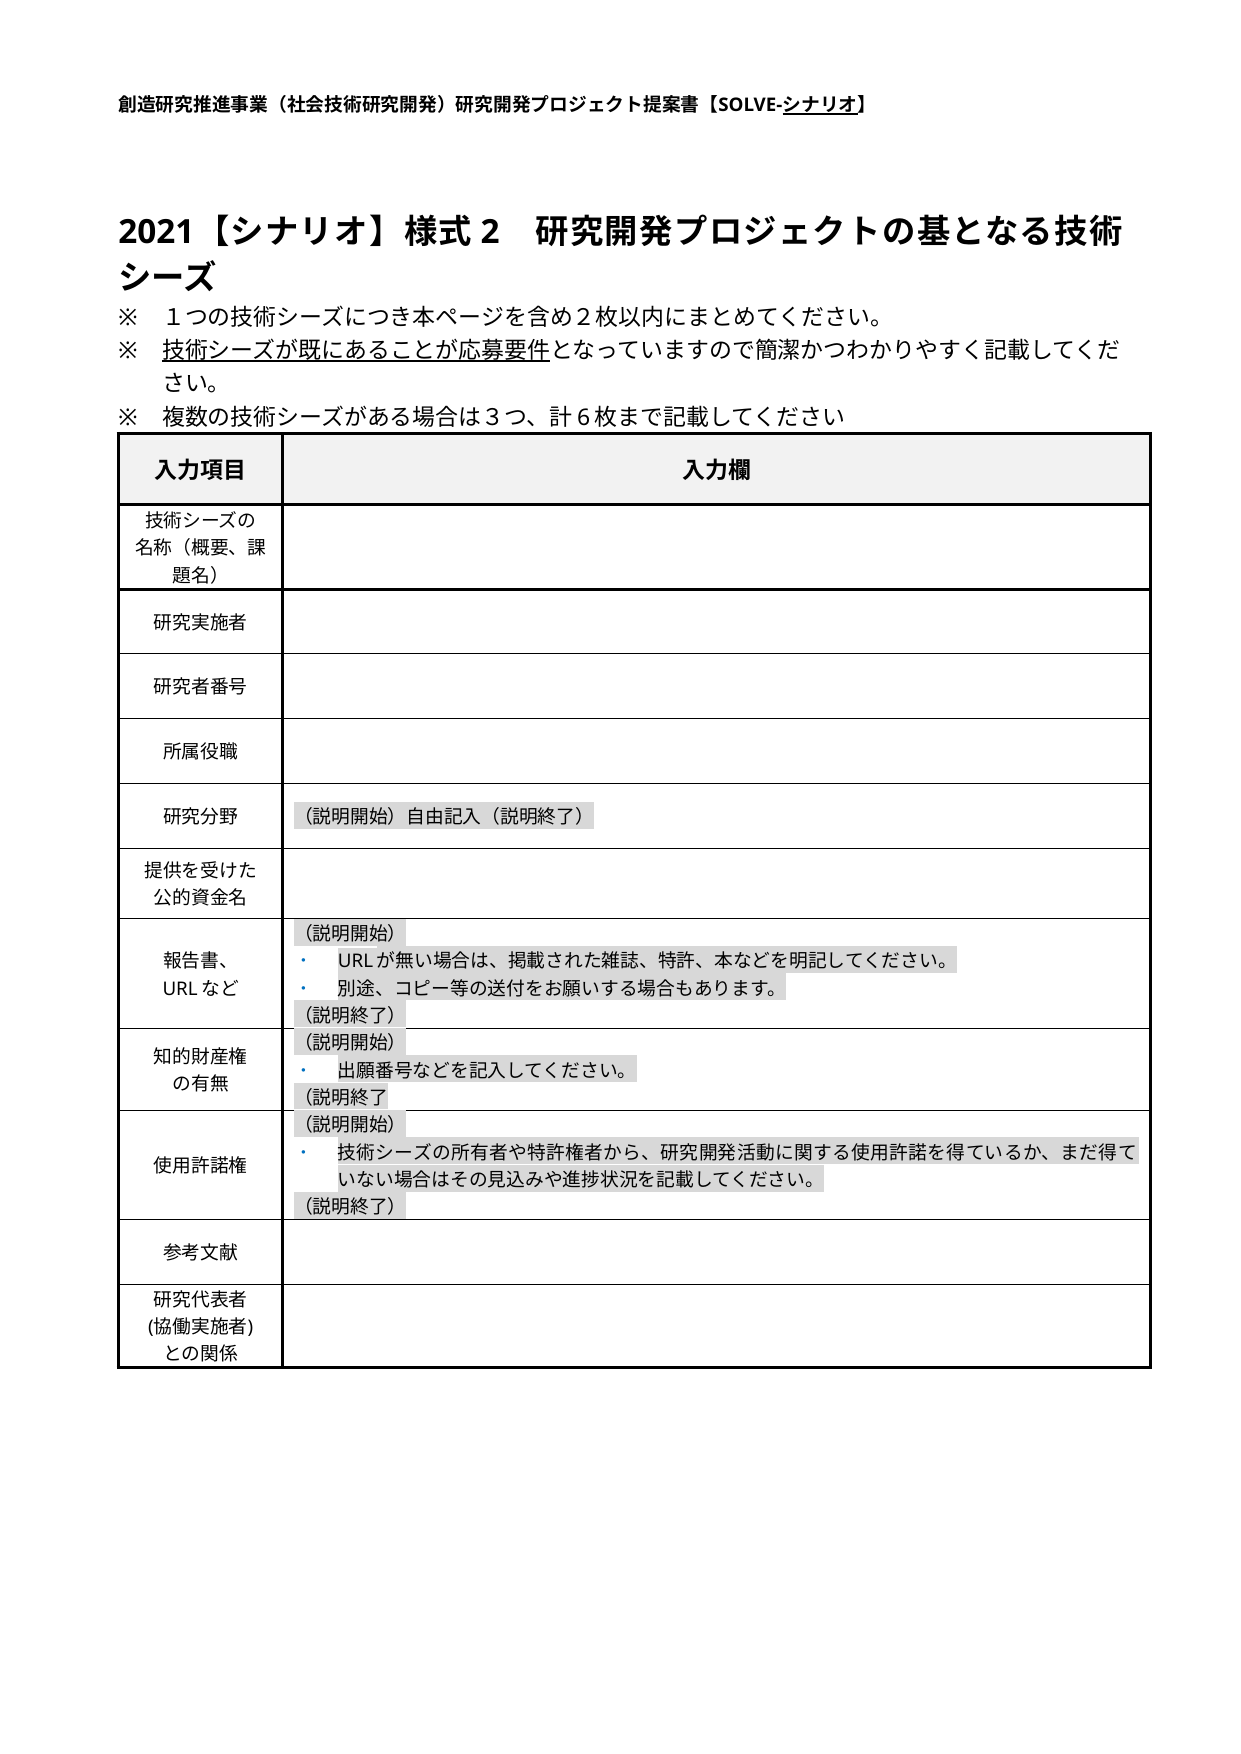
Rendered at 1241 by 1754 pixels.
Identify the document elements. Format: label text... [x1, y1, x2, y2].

table_cell （説明開始） 出願番号などを記入してください。 （説明終了 [284, 1029, 1149, 1109]
table_cell 研究分野 [120, 784, 281, 847]
list 技術シーズが既にあることが応募要件となっていますので簡潔かつわかりやすく記載してください。 [118, 332, 1124, 398]
table_cell [284, 719, 1149, 782]
table_cell 提供を受けた 公的資金名 [120, 849, 281, 918]
table_cell 使用許諾権 [120, 1111, 281, 1219]
table_header 入力項目 [120, 435, 281, 503]
table_cell 研究代表者 (協働実施者) との関係 [120, 1285, 281, 1366]
table_cell [284, 506, 1149, 587]
table_cell （説明開始）自由記入（説明終了） [284, 784, 1149, 847]
table_cell 研究実施者 [120, 591, 281, 652]
table_cell （説明開始） 技術シーズの所有者や特許権者から、研究開発活動に関する使用許諾を得ているか、まだ得ていない場合はその見込みや進捗状況を記載してください。 （説明終了） [284, 1111, 1149, 1219]
table_cell [284, 654, 1149, 717]
table_cell [284, 1285, 1149, 1366]
table_cell 所属役職 [120, 719, 281, 782]
table_cell （説明開始） URLが無い場合は、掲載された雑誌、特許、本などを明記してください。 別途、コピー等の送付をお願いする場合もあります。 （説明終了） [406, 919, 1149, 1027]
list １つの技術シーズにつき本ページを含め２枚以内にまとめてください。 [118, 299, 1124, 332]
table_cell 知的財産権 の有無 [120, 1029, 281, 1109]
table_cell [284, 591, 1149, 652]
table_cell 技術シーズの 名称（概要、課題名） [120, 506, 281, 587]
table_cell （説明開始） URLが無い場合は、掲載された雑誌、特許、本などを明記してください。 別途、コピー等の送付をお願いする場合もあります。 （説明終了） [284, 919, 377, 1027]
list 複数の技術シーズがある場合は３つ、計6枚まで記載してください [118, 398, 1124, 432]
subtitle 2021【シナリオ】様式2 研究開発プロジェクトの基となる技術シーズ [118, 207, 1124, 299]
table_cell [284, 849, 1149, 918]
table_cell 参考文献 [120, 1220, 281, 1284]
table_header 入力欄 [284, 435, 1149, 503]
table_cell [284, 1220, 1149, 1284]
table_cell 報告書、 URLなど [120, 919, 281, 1027]
table_cell 研究者番号 [120, 654, 281, 717]
